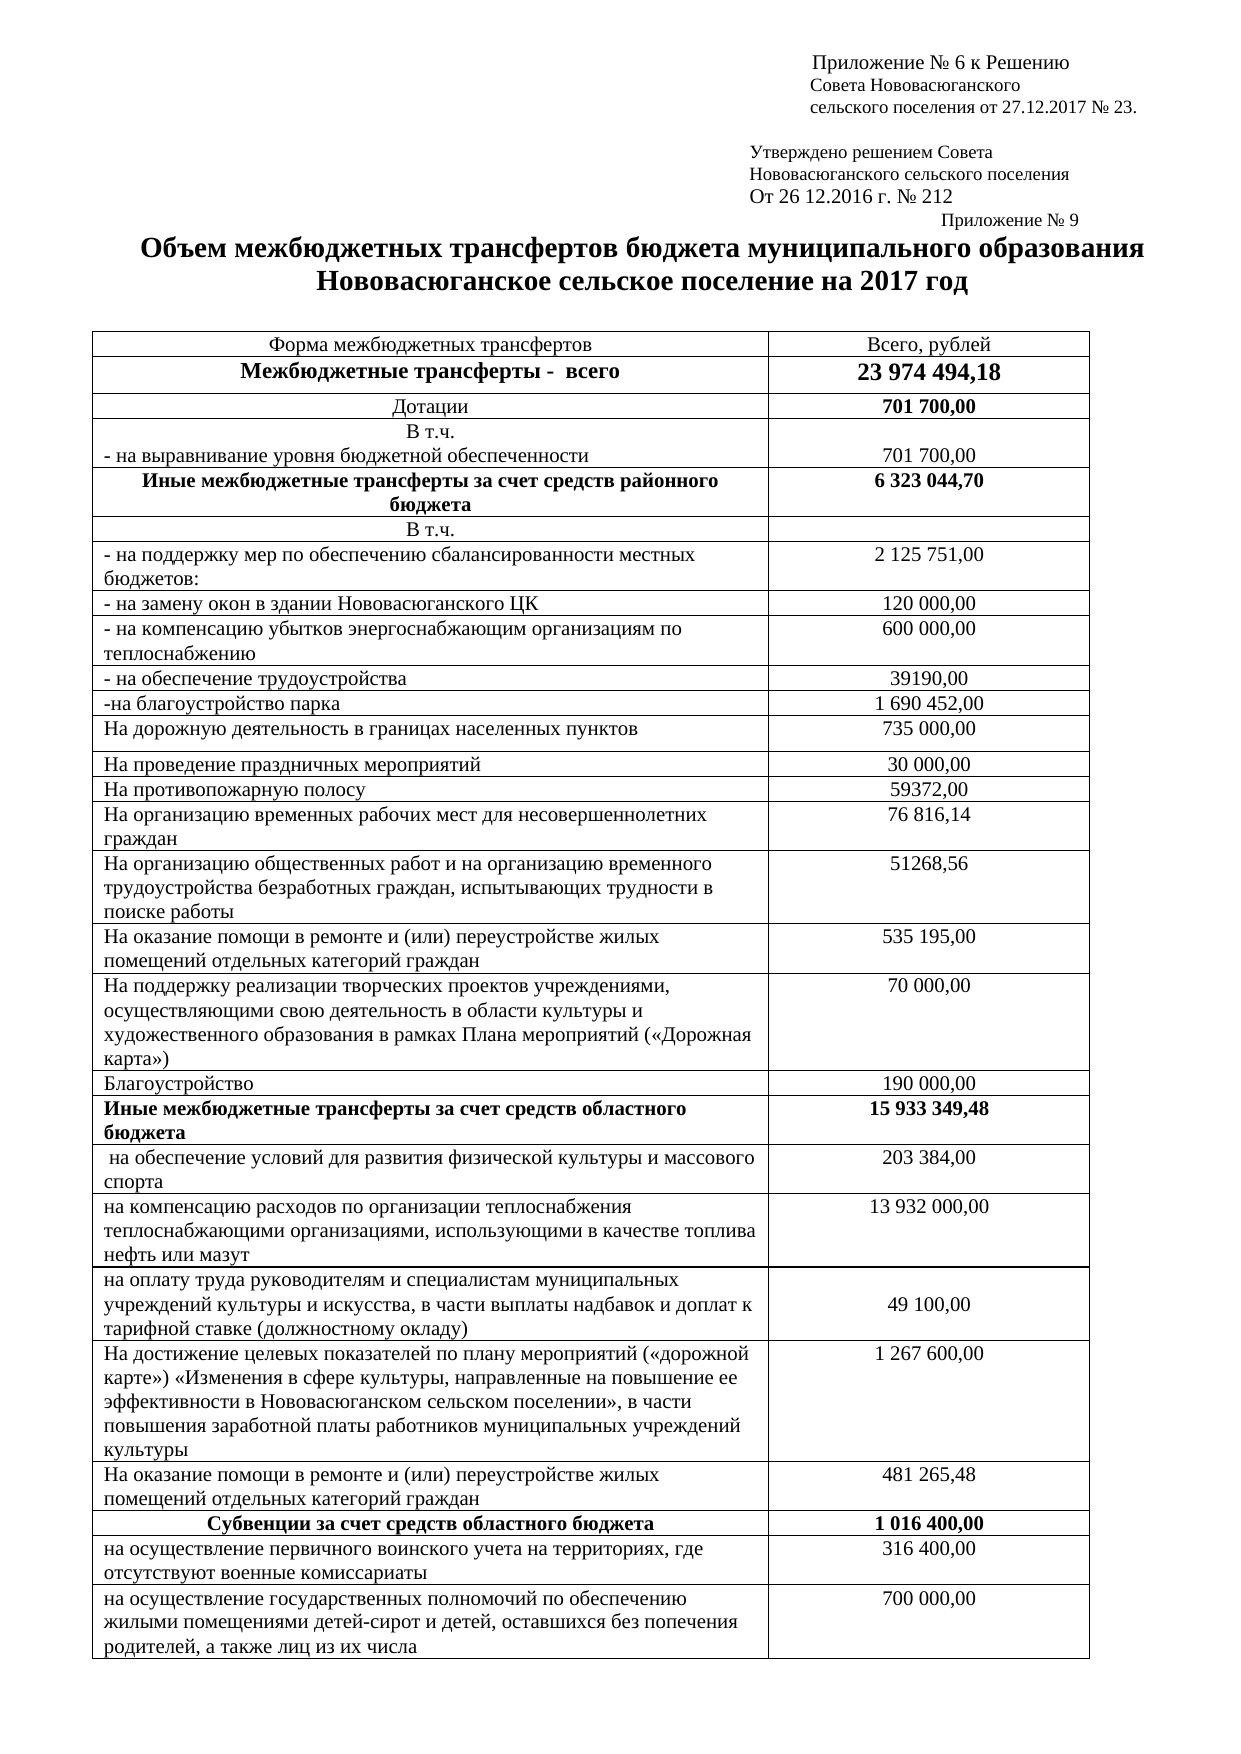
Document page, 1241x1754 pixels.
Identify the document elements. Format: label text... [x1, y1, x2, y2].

table_cell В т.ч. - на выравнивание уровня бюджетной обеспеченности [93, 419, 768, 467]
table_cell Субвенции за счет средств областного бюджета [93, 1511, 768, 1535]
table_cell В т.ч. [93, 517, 768, 541]
table_cell 76 816,14 [769, 802, 1089, 850]
table_header Форма межбюджетных трансфертов [93, 332, 768, 356]
title сельского поселения от 27.12.2017 № 23. [103, 96, 1181, 117]
table_cell на осуществление государственных полномочий по обеспечению жилыми помещениями детей-сирот и детей, оставшихся без попечения родителей, а также лиц из их числа [93, 1585, 768, 1658]
table_cell 13 932 000,00 [769, 1194, 1089, 1266]
table_cell На организацию временных рабочих мест для несовершеннолетних граждан [93, 802, 768, 850]
table_cell На дорожную деятельность в границах населенных пунктов [93, 716, 768, 751]
table_cell 120 000,00 [769, 591, 1089, 615]
table_cell На достижение целевых показателей по плану мероприятий («дорожной карте») «Изменения в сфере культуры, направленные на повышение ее эффективности в Нововасюганском сельском поселении», в части повышения заработной платы работников муниципальных учреждений культуры [93, 1341, 768, 1461]
table_cell Межбюджетные трансферты - всего [93, 357, 768, 392]
table_cell Иные межбюджетные трансферты за счет средств областного бюджета [93, 1096, 768, 1144]
table_cell 6 323 044,70 [769, 468, 1089, 516]
table_cell 735 000,00 [769, 716, 1089, 751]
table_cell На организацию общественных работ и на организацию временного трудоустройства безработных граждан, испытывающих трудности в поиске работы [93, 851, 768, 923]
table_cell на оплату труда руководителям и специалистам муниципальных учреждений культуры и искусства, в части выплаты надбавок и доплат к тарифной ставке (должностному окладу) [93, 1268, 768, 1339]
table_header Всего, рублей [769, 332, 1089, 356]
table_cell на осуществление первичного воинского учета на территориях, где отсутствуют военные комиссариаты [93, 1536, 768, 1584]
table_cell 1 267 600,00 [769, 1341, 1089, 1461]
title Приложение № 6 к Решению [103, 50, 1181, 74]
table_cell 70 000,00 [769, 974, 1089, 1070]
table_cell 701 700,00 [769, 419, 1089, 467]
table_cell 316 400,00 [769, 1536, 1089, 1584]
table_cell -на благоустройство парка [93, 691, 768, 715]
title Утверждено решением Совета [103, 141, 1181, 163]
title Нововасюганского сельского поселения [103, 163, 1181, 184]
table_cell 481 265,48 [769, 1462, 1089, 1510]
table_cell 600 000,00 [769, 616, 1089, 664]
table_cell 190 000,00 [769, 1071, 1089, 1095]
table_cell на компенсацию расходов по организации теплоснабжения теплоснабжающими организациями, использующими в качестве топлива нефть или мазут [93, 1194, 768, 1266]
table_cell 535 195,00 [769, 924, 1089, 972]
table_cell 15 933 349,48 [769, 1096, 1089, 1144]
table_cell 1 016 400,00 [769, 1511, 1089, 1535]
table_cell - на обеспечение трудоустройства [93, 666, 768, 689]
table_cell 30 000,00 [769, 752, 1089, 776]
title Приложение № 9 [103, 208, 1181, 230]
table_cell [769, 517, 1089, 541]
table_cell Дотации [93, 394, 768, 418]
table_cell На оказание помощи в ремонте и (или) переустройстве жилых помещений отдельных категорий граждан [93, 924, 768, 972]
table_cell 23 974 494,18 [769, 357, 1089, 392]
table_cell 2 125 751,00 [769, 542, 1089, 590]
table_cell На поддержку реализации творческих проектов учреждениями, осуществляющими свою деятельность в области культуры и художественного образования в рамках Плана мероприятий («Дорожная карта») [93, 974, 768, 1070]
table_cell 701 700,00 [769, 394, 1089, 418]
table_cell 1 690 452,00 [769, 691, 1089, 715]
title Совета Нововасюганского [103, 74, 1181, 96]
table_cell 49 100,00 [769, 1268, 1089, 1339]
table_cell на обеспечение условий для развития физической культуры и массового спорта [93, 1145, 768, 1193]
table_cell Благоустройство [93, 1071, 768, 1095]
table_cell 59372,00 [769, 777, 1089, 801]
title От 26 12.2016 г. № 212 [103, 184, 1181, 208]
table_cell Иные межбюджетные трансферты за счет средств районного бюджета [93, 468, 768, 516]
table_cell 39190,00 [769, 666, 1089, 689]
table_cell 203 384,00 [769, 1145, 1089, 1193]
table_cell - на замену окон в здании Нововасюганского ЦК [93, 591, 768, 615]
table_cell На противопожарную полосу [93, 777, 768, 801]
table_cell На оказание помощи в ремонте и (или) переустройстве жилых помещений отдельных категорий граждан [93, 1462, 768, 1510]
table_cell На проведение праздничных мероприятий [93, 752, 768, 776]
table_cell - на поддержку мер по обеспечению сбалансированности местных бюджетов: [93, 542, 768, 590]
text Объем межбюджетных трансфертов бюджета муниципального образования Нововасюганское сельское поселение на 2017 год [103, 230, 1181, 297]
table_cell 51268,56 [769, 851, 1089, 923]
table_cell 700 000,00 [769, 1585, 1089, 1658]
table_cell - на компенсацию убытков энергоснабжающим организациям по теплоснабжению [93, 616, 768, 664]
